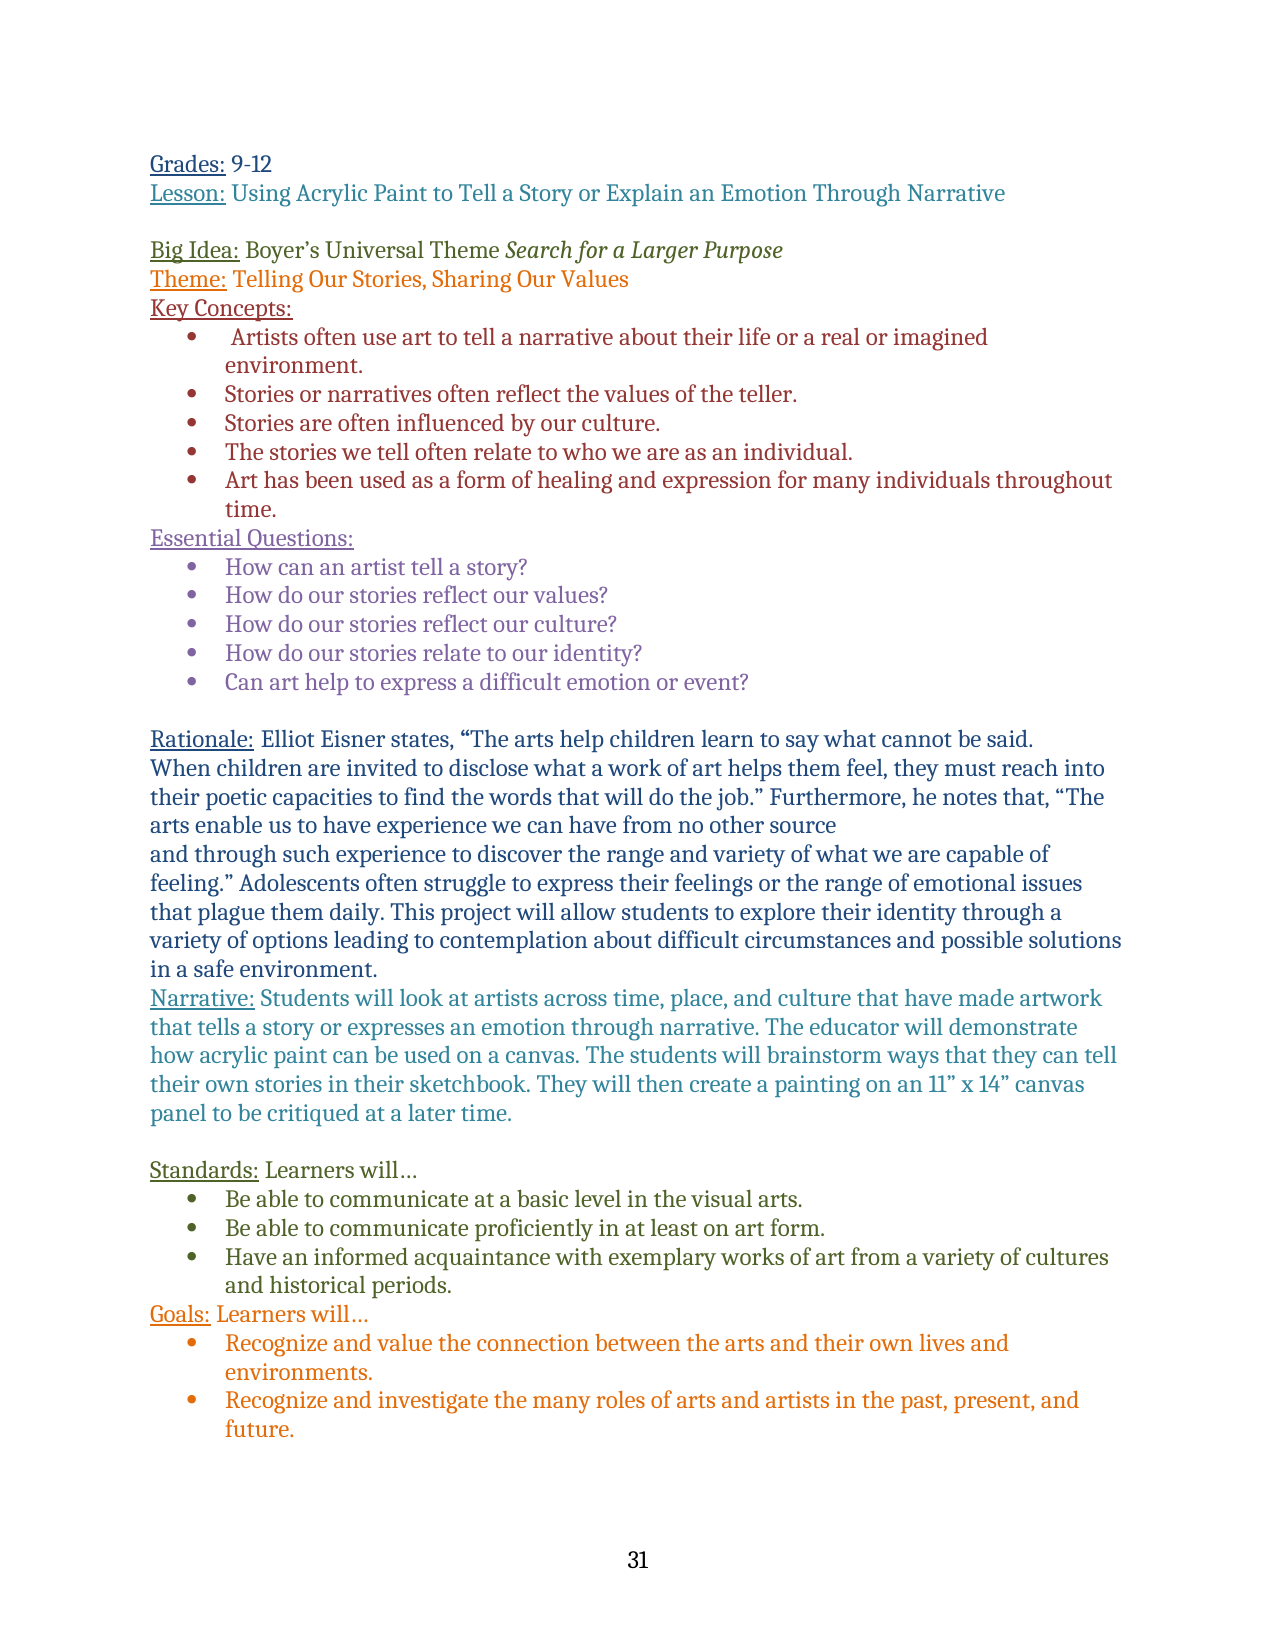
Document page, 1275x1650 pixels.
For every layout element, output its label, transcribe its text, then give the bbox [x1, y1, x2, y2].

list Be able to communicate proficiently in at least on art form. [187, 1214, 1125, 1242]
text Rationale: Elliot Eisner states, “The arts help children learn to say what cannot be said. When children are invited to disclose what a work of art helps them feel, they must reach into their poetic capacities to find the words that will do the job.” Furthermore, he notes that, “The arts enable us to have experience we can have from no other source and through such experience to discover the range and variety of what we are capable of feeling.” Adolescents often struggle to express their feelings or the range of emotional issues that plague them daily. This project will allow students to explore their identity through a variety of options leading to contemplation about difficult circumstances and possible solutions in a safe environment. [150, 725, 1125, 984]
list Artists often use art to tell a narrative about their life or a real or imagined environment. [187, 322, 1125, 380]
text Grades: 9-12 [150, 150, 1125, 179]
list How do our stories reflect our values? [187, 581, 1125, 610]
list Can art help to express a difficult emotion or event? [187, 667, 1125, 696]
text Key Concepts: [150, 294, 1125, 322]
list Recognize and value the connection between the arts and their own lives and environments. [187, 1329, 1125, 1386]
text Goals: Learners will… [150, 1300, 1125, 1329]
list How do our stories reflect our culture? [187, 610, 1125, 639]
list Art has been used as a form of healing and expression for many individuals throughout time. [187, 466, 1125, 524]
text Lesson: Using Acrylic Paint to Tell a Story or Explain an Emotion Through Narrative [150, 179, 1125, 207]
list Stories or narratives often reflect the values of the teller. [187, 380, 1125, 409]
list Be able to communicate at a basic level in the visual arts. [187, 1185, 1125, 1214]
list The stories we tell often relate to who we are as an individual. [187, 437, 1125, 466]
text Big Idea: Boyer’s Universal Theme Search for a Larger Purpose [150, 236, 1125, 265]
text Theme: Telling Our Stories, Sharing Our Values [150, 265, 1125, 294]
list How do our stories relate to our identity? [187, 639, 1125, 667]
list Recognize and investigate the many roles of arts and artists in the past, present, and future. [187, 1386, 1125, 1444]
list How can an artist tell a story? [187, 552, 1125, 581]
text Standards: Learners will… [150, 1156, 1125, 1185]
list Stories are often influenced by our culture. [187, 409, 1125, 437]
text Narrative: Students will look at artists across time, place, and culture that have made artwork that tells a story or expresses an emotion through narrative. The educator will demonstrate how acrylic paint can be used on a canvas. The students will brainstorm ways that they can tell their own stories in their sketchbook. They will then create a painting on an 11” x 14” canvas panel to be critiqued at a later time. [150, 984, 1125, 1127]
text Essential Questions: [150, 524, 1125, 552]
list Have an informed acquaintance with exemplary works of art from a variety of cultures and historical periods. [187, 1242, 1125, 1300]
